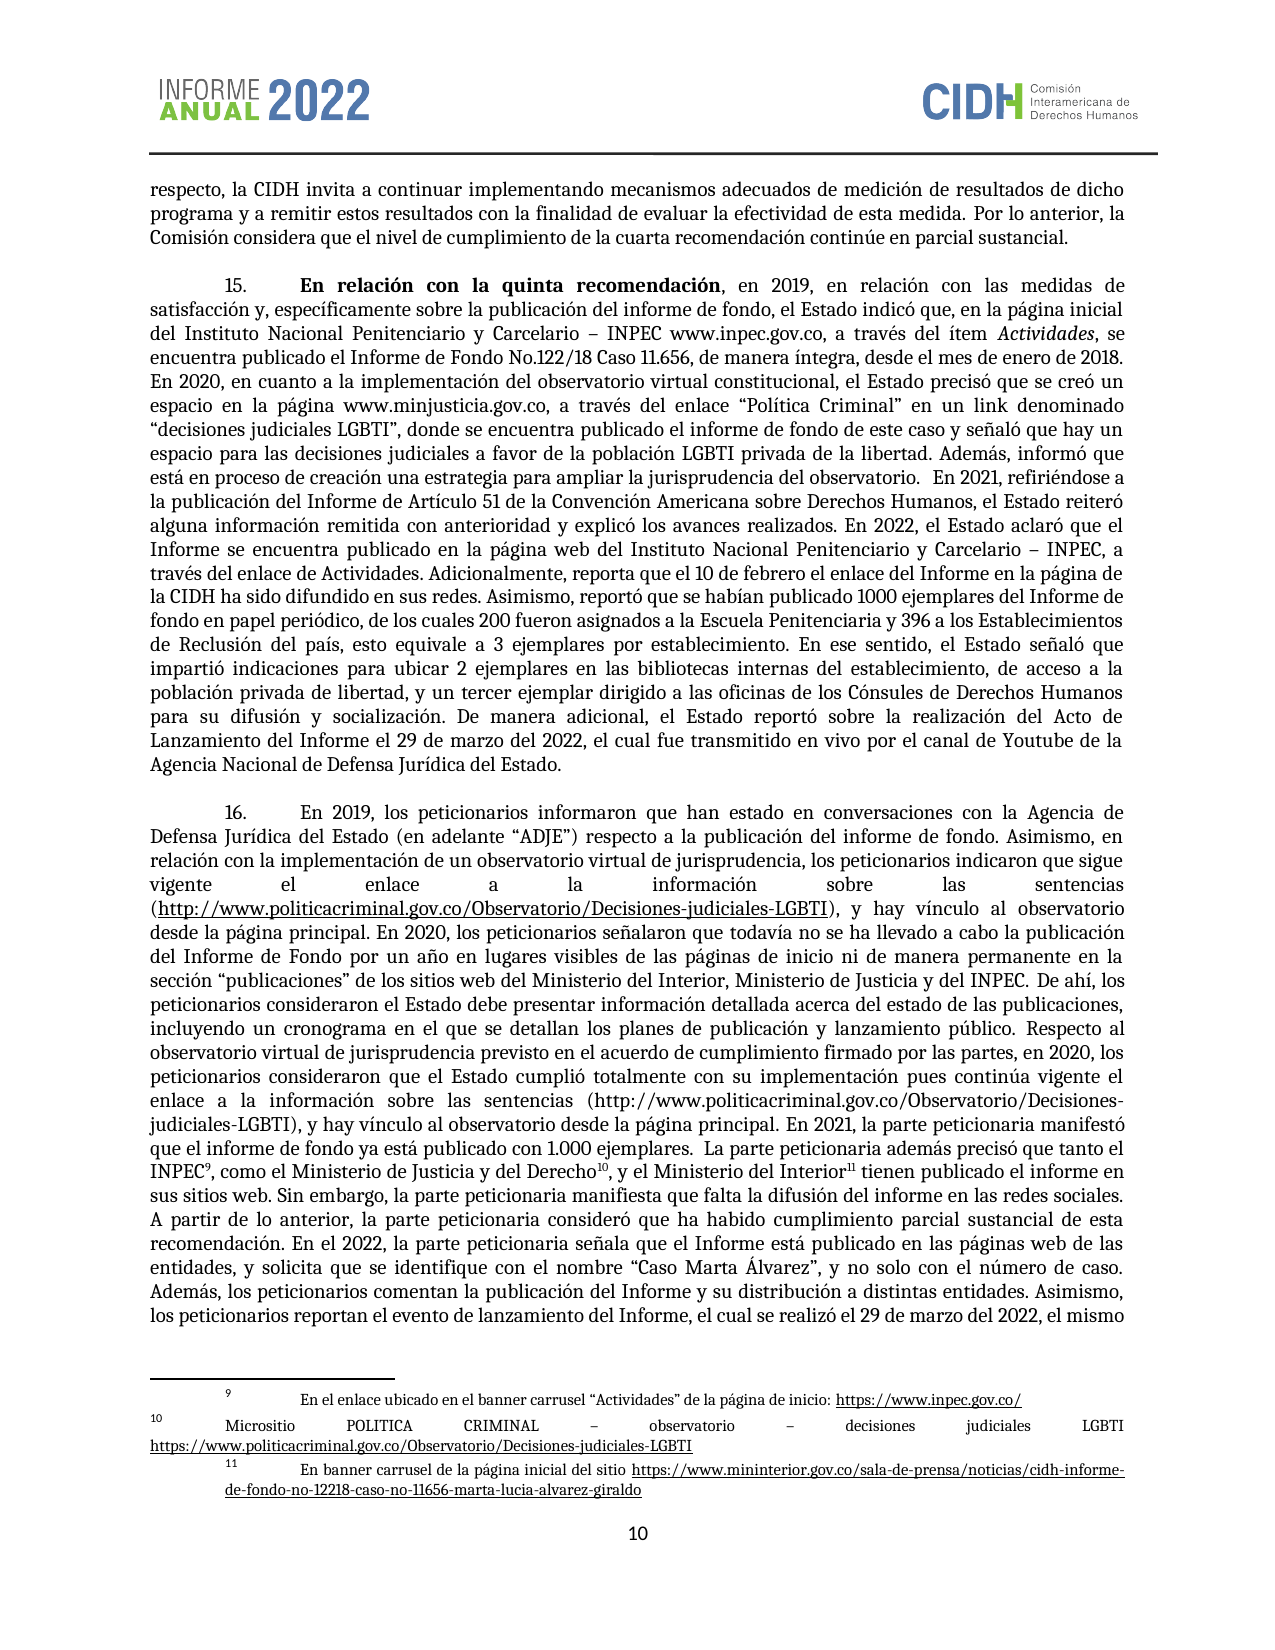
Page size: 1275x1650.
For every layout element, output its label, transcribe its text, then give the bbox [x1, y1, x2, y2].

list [150, 178, 1125, 250]
list En relación con la quinta recomendación, en 2019, en relación con las medidas de satisfacción y, específicamente sobre la publicación del informe de fondo, el Estado indicó que, en la página inicial del Instituto Nacional Penitenciario y Carcelario – INPEC www.inpec.gov.co, a través del ítem Actividades, se encuentra publicado el Informe de Fondo No.122/18 Caso 11.656, de manera íntegra, desde el mes de enero de 2018. En 2020, en cuanto a la implementación del observatorio virtual constitucional, el Estado precisó que se creó un espacio en la página www.minjusticia.gov.co, a través del enlace “Política Criminal” en un link denominado “decisiones judiciales LGBTI”, donde se encuentra publicado el informe de fondo de este caso y señaló que hay un espacio para las decisiones judiciales a favor de la población LGBTI privada de la libertad. Además, informó que está en proceso de creación una estrategia para ampliar la jurisprudencia del observatorio. En 2021, refiriéndose a la publicación del Informe de Artículo 51 de la Convención Americana sobre Derechos Humanos, el Estado reiteró alguna información remitida con anterioridad y explicó los avances realizados. En 2022, el Estado aclaró que el Informe se encuentra publicado en la página web del Instituto Nacional Penitenciario y Carcelario – INPEC, a través del enlace de Actividades. Adicionalmente, reporta que el 10 de febrero el enlace del Informe en la página de la CIDH ha sido difundido en sus redes. Asimismo, reportó que se habían publicado 1000 ejemplares del Informe de fondo en papel periódico, de los cuales 200 fueron asignados a la Escuela Penitenciaria y 396 a los Establecimientos de Reclusión del país, esto equivale a 3 ejemplares por establecimiento. En ese sentido, el Estado señaló que impartió indicaciones para ubicar 2 ejemplares en las bibliotecas internas del establecimiento, de acceso a la población privada de libertad, y un tercer ejemplar dirigido a las oficinas de los Cónsules de Derechos Humanos para su difusión y socialización. De manera adicional, el Estado reportó sobre la realización del Acto de Lanzamiento del Informe el 29 de marzo del 2022, el cual fue transmitido en vivo por el canal de Youtube de la Agencia Nacional de Defensa Jurídica del Estado. [150, 274, 1125, 777]
picture [914, 73, 1158, 130]
picture [150, 73, 374, 126]
